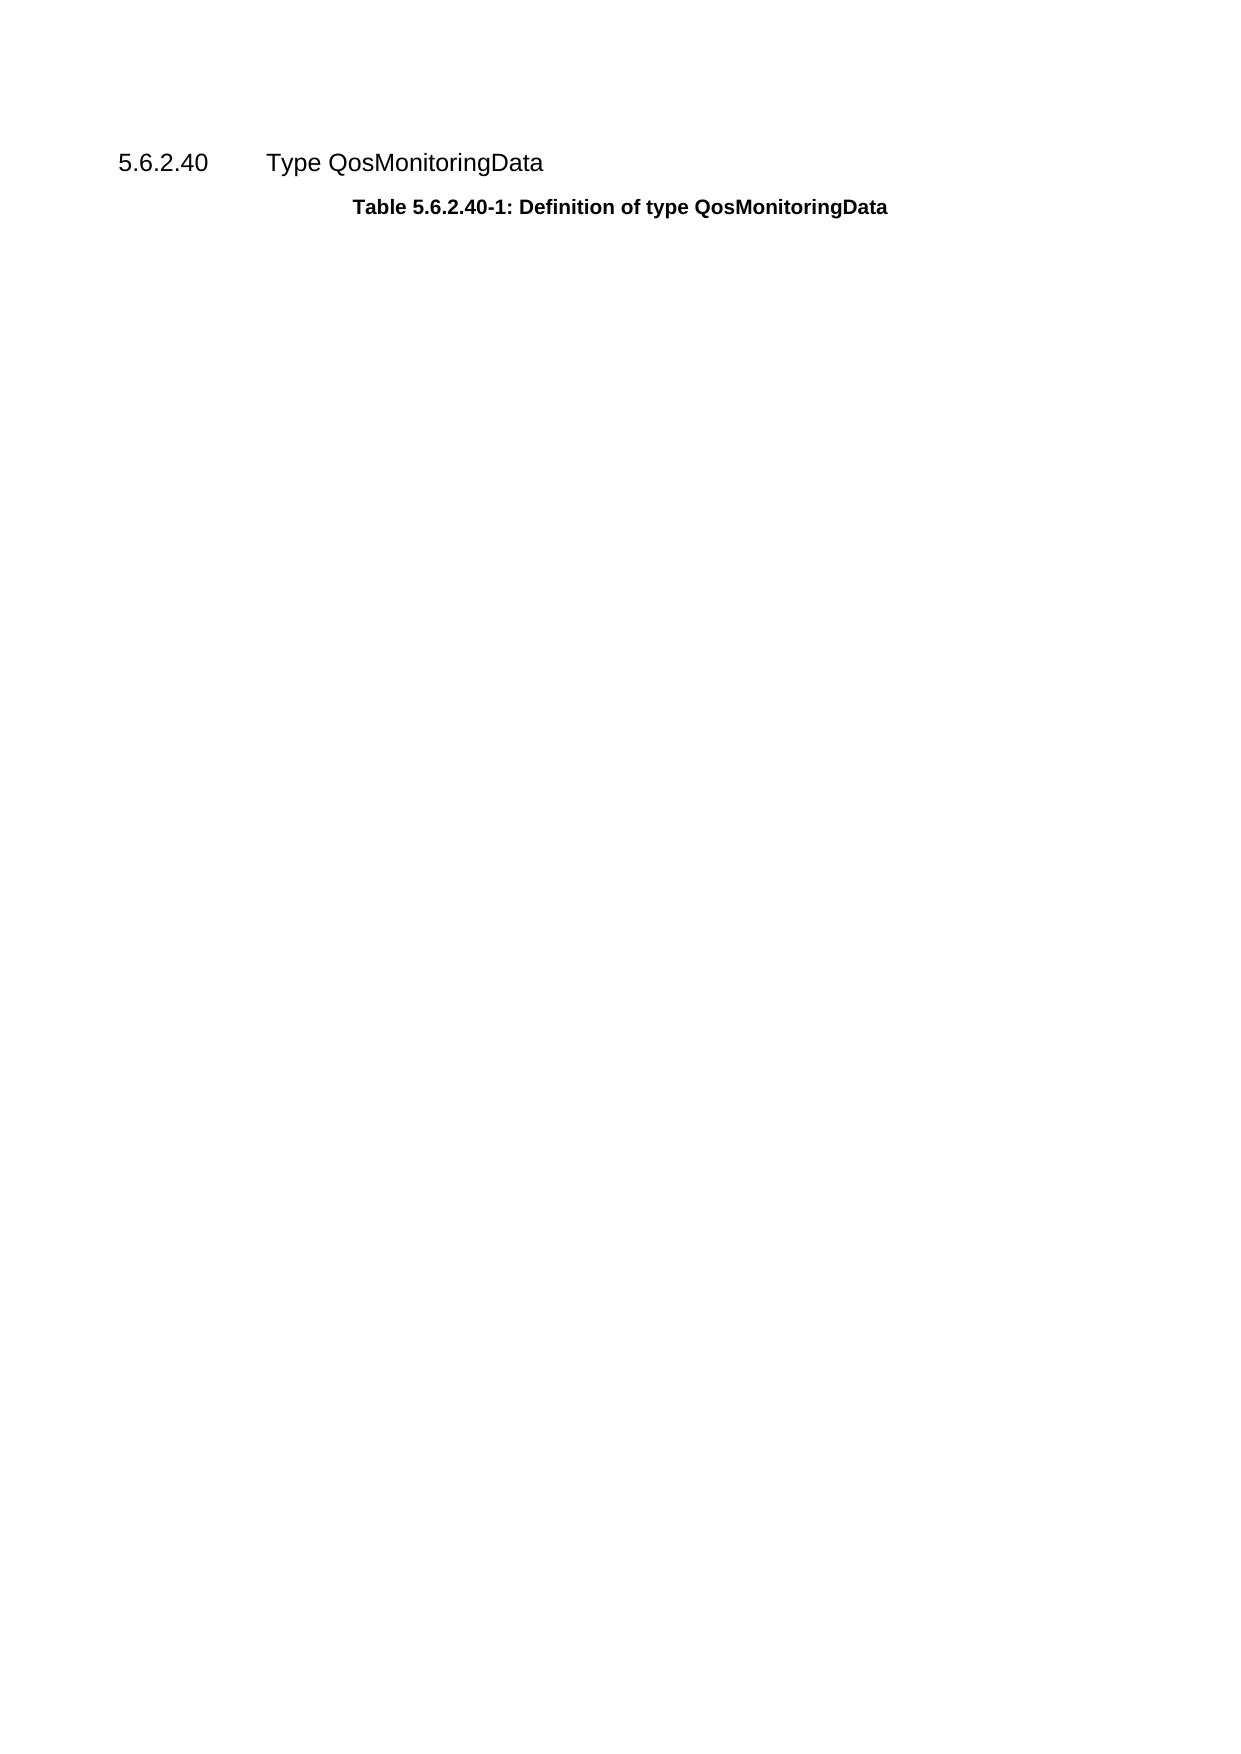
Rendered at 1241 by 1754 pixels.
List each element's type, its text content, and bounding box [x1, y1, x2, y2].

text Table 5.6.2.40-1: Definition of type QosMonitoringData [118, 195, 1122, 219]
subtitle 5.6.2.40 Type QosMonitoringData [118, 148, 1122, 176]
